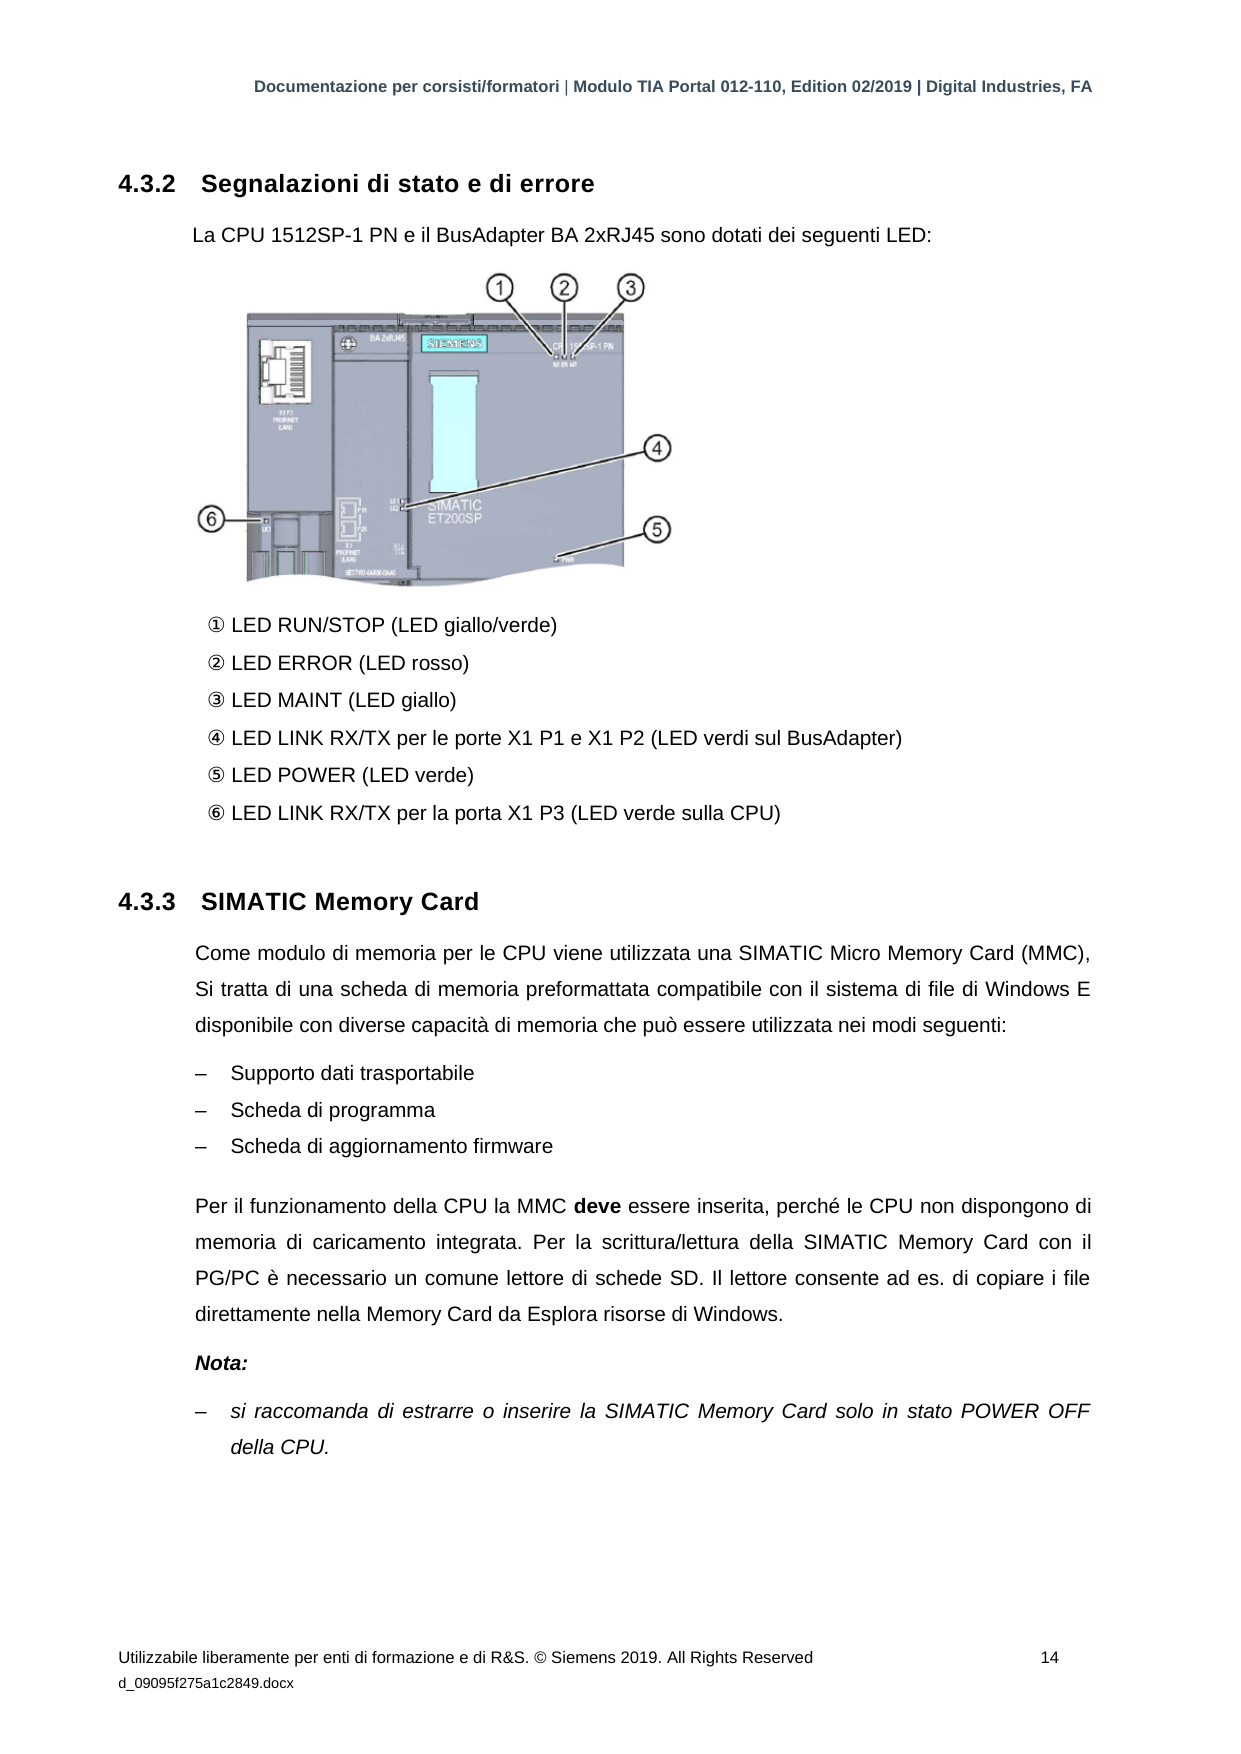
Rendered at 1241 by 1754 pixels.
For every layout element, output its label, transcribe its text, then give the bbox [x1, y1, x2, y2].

text ③ LED MAINT (LED giallo) [207, 687, 1092, 712]
picture [192, 263, 681, 595]
text ② LED ERROR (LED rosso) [207, 650, 1092, 675]
text ④ LED LINK RX/TX per le porte X1 P1 e X1 P2 (LED verdi sul BusAdapter) [207, 725, 1092, 750]
list si raccomanda di estrarre o inserire la SIMATIC Memory Card solo in stato POWER OFF della CPU. [195, 1399, 1092, 1459]
text ⑥ LED LINK RX/TX per la porta X1 P3 (LED verde sulla CPU) [207, 800, 1092, 825]
subtitle SIMATIC Memory Card [118, 887, 1092, 916]
text ⑤ LED POWER (LED verde) [207, 762, 1092, 787]
text Scheda di aggiornamento firmware [195, 1134, 1092, 1182]
text Supporto dati trasportabile [195, 1061, 1092, 1085]
text Come modulo di memoria per le CPU viene utilizzata una SIMATIC Micro Memory Card (MMC), Si tratta di una scheda di memoria preformattata compatibile con il sistema di file di Windows E disponibile con diverse capacità di memoria che può essere utilizzata nei modi seguenti: [195, 941, 1092, 1036]
text La CPU 1512SP-1 PN e il BusAdapter BA 2xRJ45 sono dotati dei seguenti LED: [192, 222, 1092, 246]
text Per il funzionamento della CPU la MMC deve essere inserita, perché le CPU non dispongono di memoria di caricamento integrata. Per la scrittura/lettura della SIMATIC Memory Card con il PG/PC è necessario un comune lettore di schede SD. Il lettore consente ad es. di copiare i file direttamente nella Memory Card da Esplora risorse di Windows. [195, 1194, 1092, 1326]
text ① LED RUN/STOP (LED giallo/verde) [207, 612, 1092, 637]
subtitle Segnalazioni di stato e di errore [118, 168, 1092, 197]
text Scheda di programma [195, 1097, 1092, 1121]
text Nota: [195, 1351, 1092, 1374]
